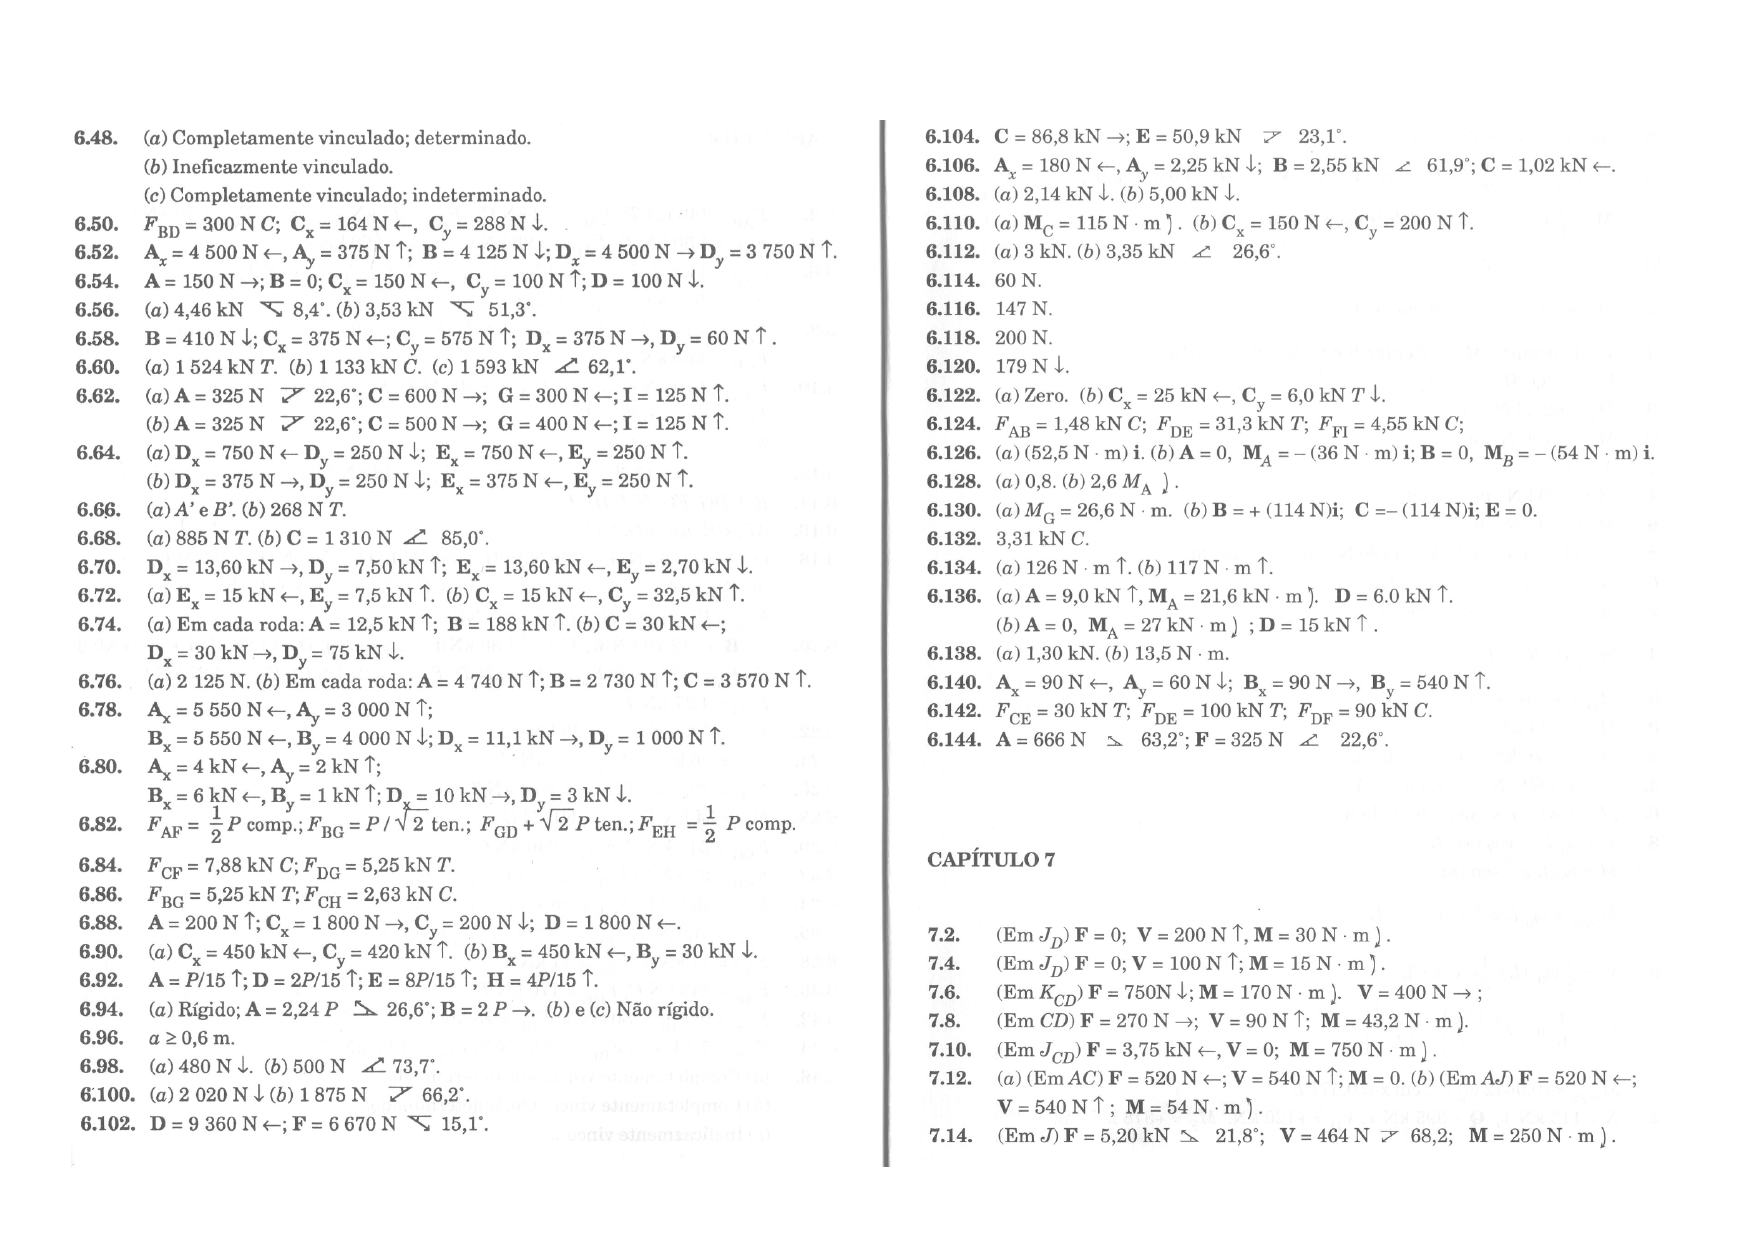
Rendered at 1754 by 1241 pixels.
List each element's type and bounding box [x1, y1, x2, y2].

picture [73, 120, 1660, 1167]
